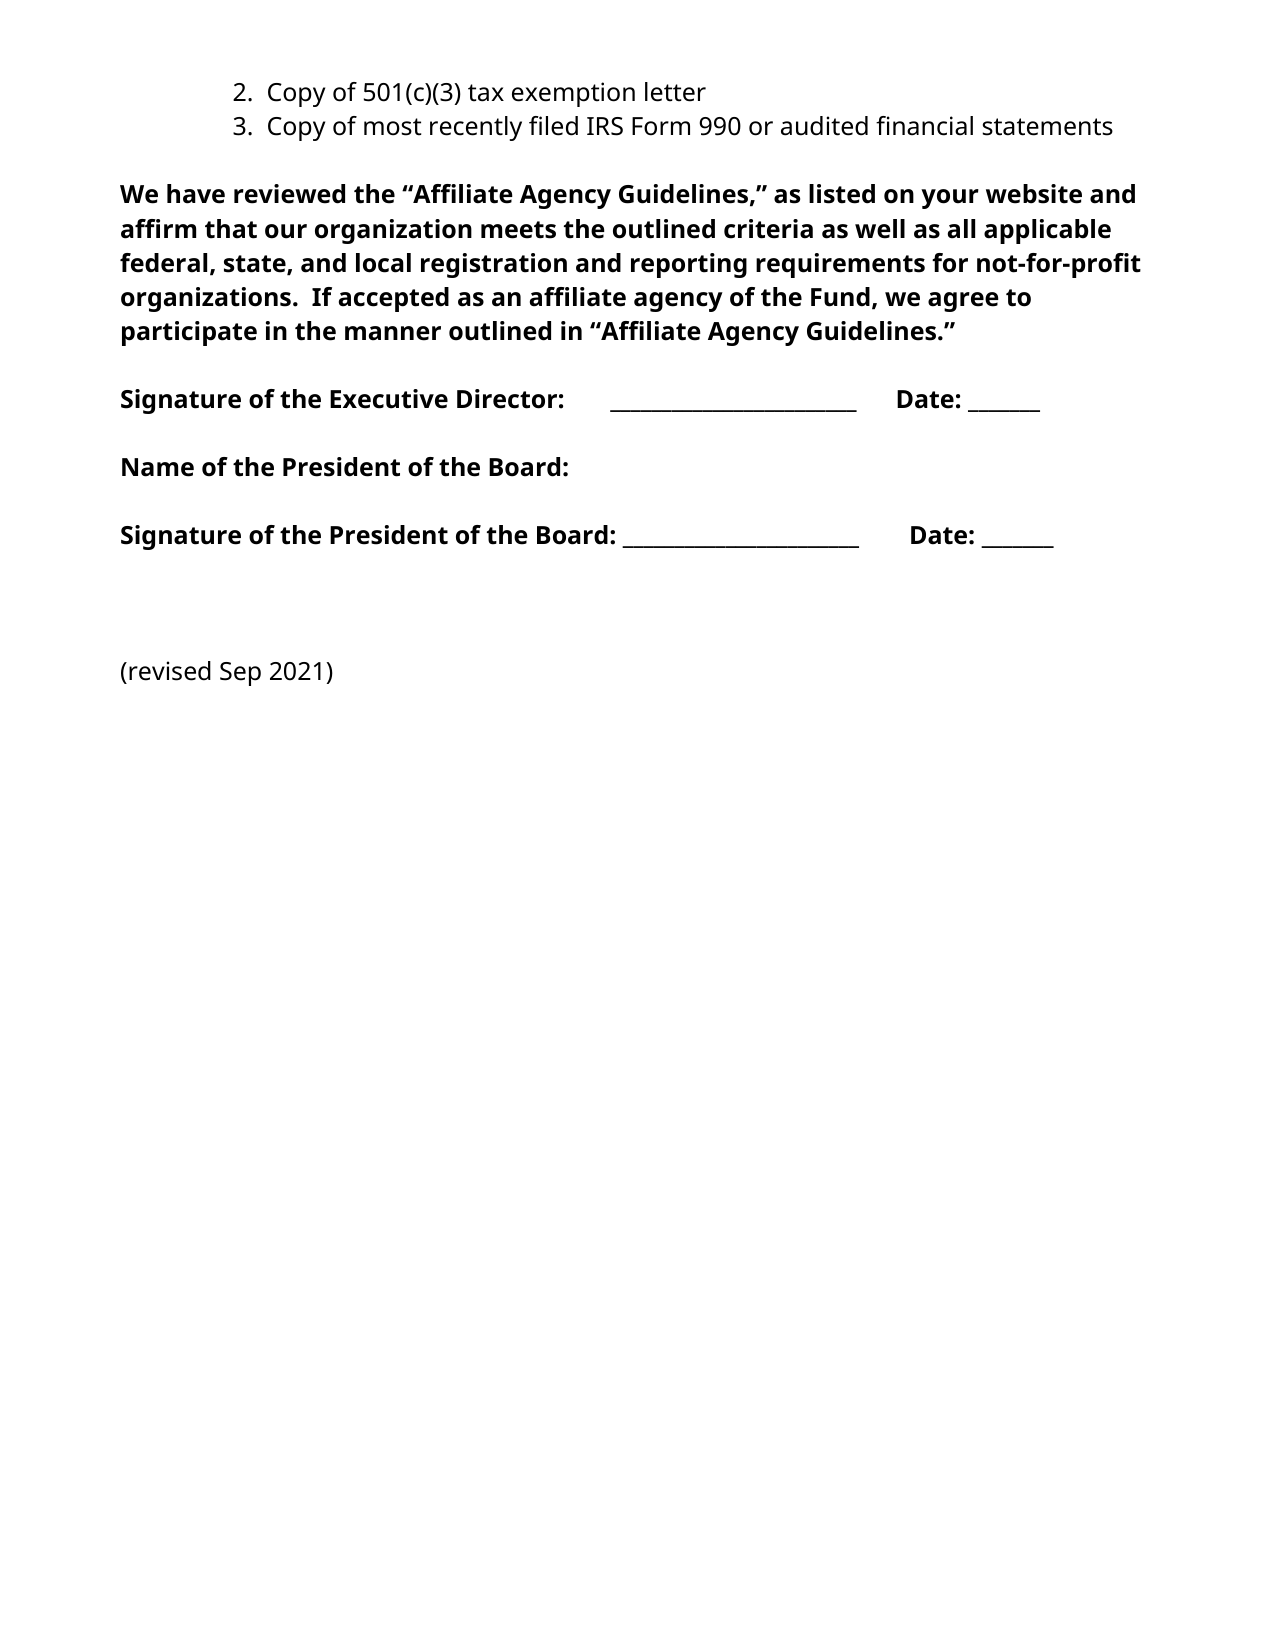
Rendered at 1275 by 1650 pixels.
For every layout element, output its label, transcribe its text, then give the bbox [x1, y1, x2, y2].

text 2. Copy of 501(c)(3) tax exemption letter [232, 75, 1155, 109]
text Name of the President of the Board: [120, 450, 1155, 484]
text (revised Sep 2021) [120, 654, 1155, 688]
text Signature of the President of the Board: _______________________ Date: _______ [120, 518, 1155, 552]
text We have reviewed the “Affiliate Agency Guidelines,” as listed on your website and affirm that our organization meets the outlined criteria as well as all applicable federal, state, and local registration and reporting requirements for not-for-profit organizations. If accepted as an affiliate agency of the Fund, we agree to participate in the manner outlined in “Affiliate Agency Guidelines.” [120, 177, 1155, 347]
text Signature of the Executive Director: ________________________ Date: _______ [120, 382, 1155, 416]
text 3. Copy of most recently filed IRS Form 990 or audited financial statements [232, 109, 1155, 143]
